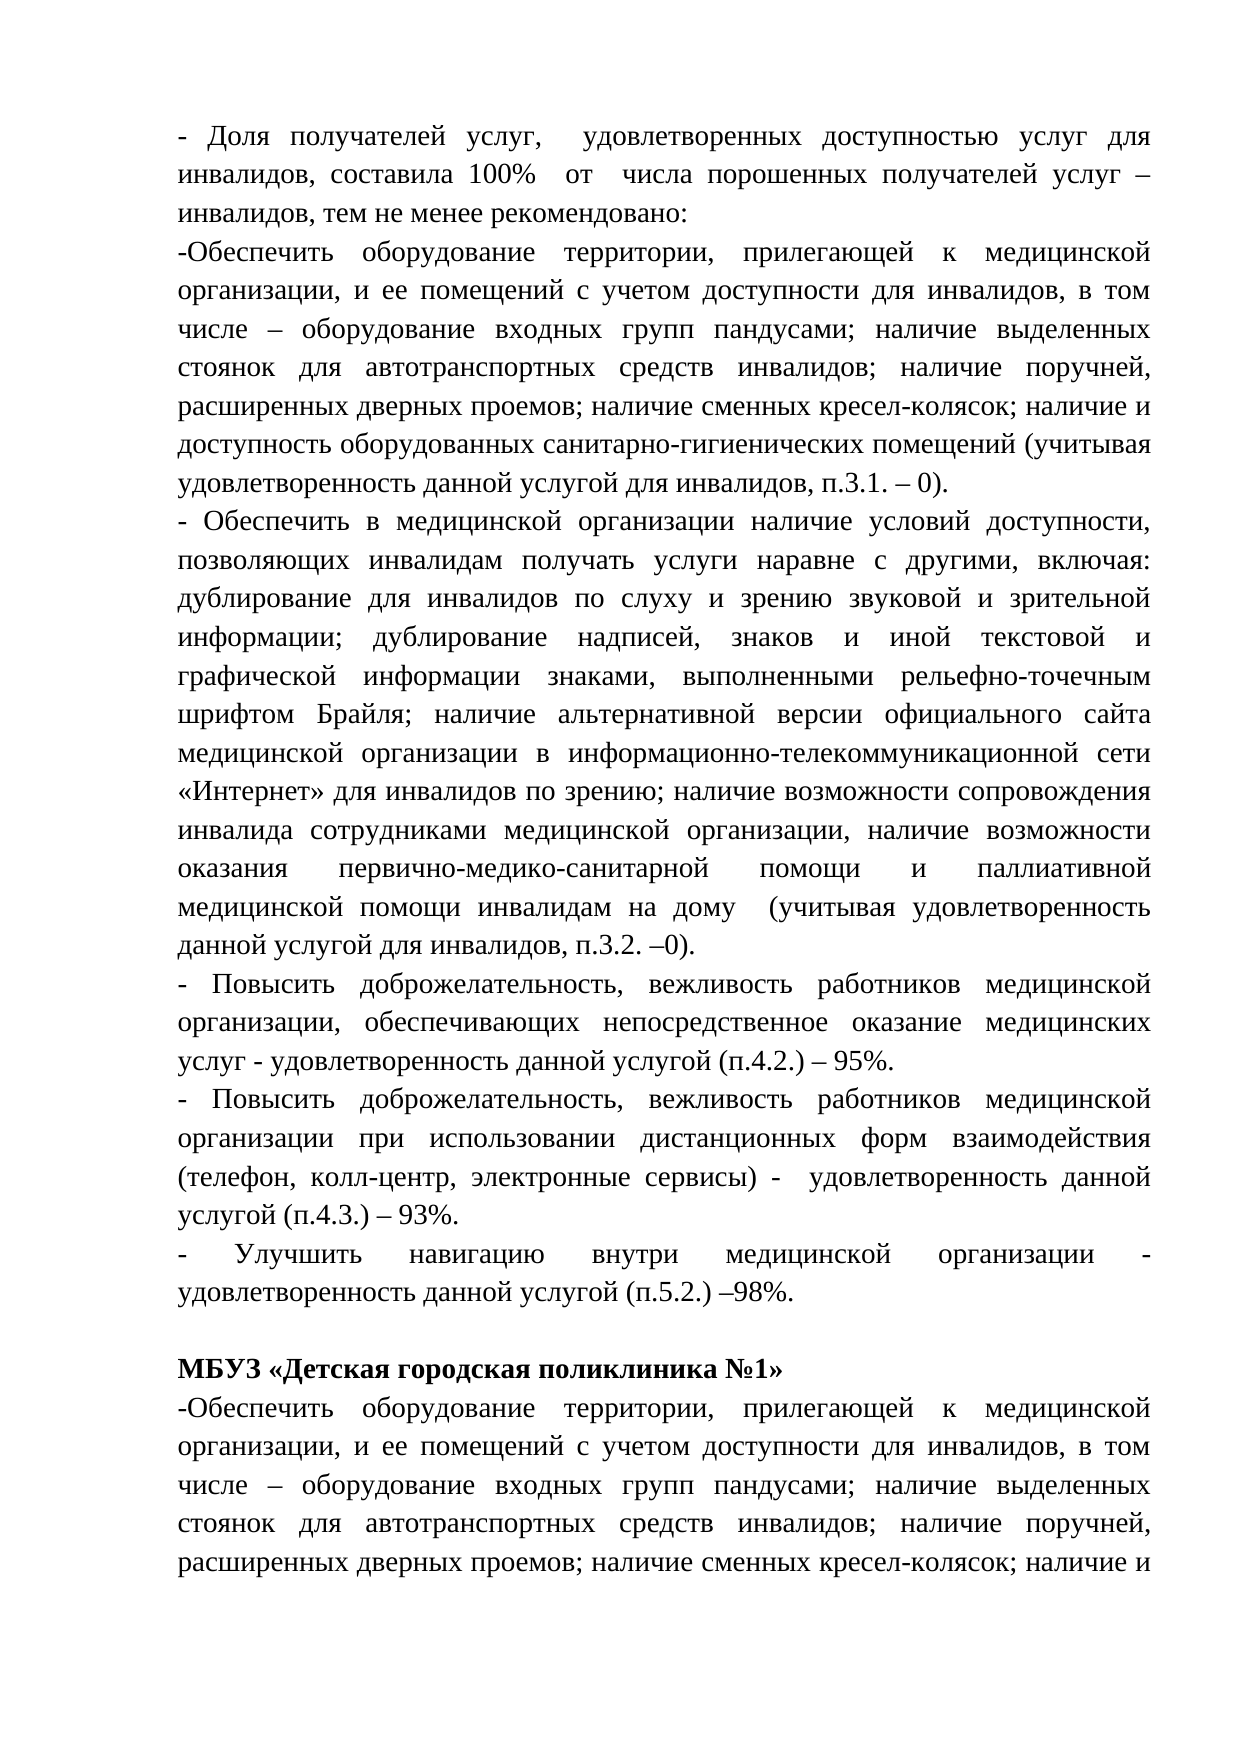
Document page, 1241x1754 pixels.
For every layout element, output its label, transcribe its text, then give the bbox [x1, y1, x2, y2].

subtitle МБУЗ «Детская городская поликлиника №1» [177, 1351, 1152, 1385]
subtitle - Доля получателей услуг, удовлетворенных доступностью услуг для инвалидов, составила 100% от числа порошенных получателей услуг – инвалидов, тем не менее рекомендовано: [177, 118, 1152, 229]
subtitle - Повысить доброжелательность, вежливость работников медицинской организации, обеспечивающих непосредственное оказание медицинских услуг - удовлетворенность данной услугой (п.4.2.) – 95%. [177, 966, 1152, 1077]
subtitle - Улучшить навигацию внутри медицинской организации - удовлетворенность данной услугой (п.5.2.) –98%. [177, 1236, 1152, 1308]
subtitle - Обеспечить в медицинской организации наличие условий доступности, позволяющих инвалидам получать услуги наравне с другими, включая: дублирование для инвалидов по слуху и зрению звуковой и зрительной информации; дублирование надписей, знаков и иной текстовой и графической информации знаками, выполненными рельефно-точечным шрифтом Брайля; наличие альтернативной версии официального сайта медицинской организации в информационно-телекоммуникационной сети «Интернет» для инвалидов по зрению; наличие возможности сопровождения инвалида сотрудниками медицинской организации, наличие возможности оказания первично-медико-санитарной помощи и паллиативной медицинской помощи инвалидам на дому (учитывая удовлетворенность данной услугой для инвалидов, п.3.2. –0). [177, 503, 1152, 961]
subtitle - Повысить доброжелательность, вежливость работников медицинской организации при использовании дистанционных форм взаимодействия (телефон, колл-центр, электронные сервисы) - удовлетворенность данной услугой (п.4.3.) – 93%. [177, 1082, 1152, 1231]
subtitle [177, 1390, 1152, 1578]
